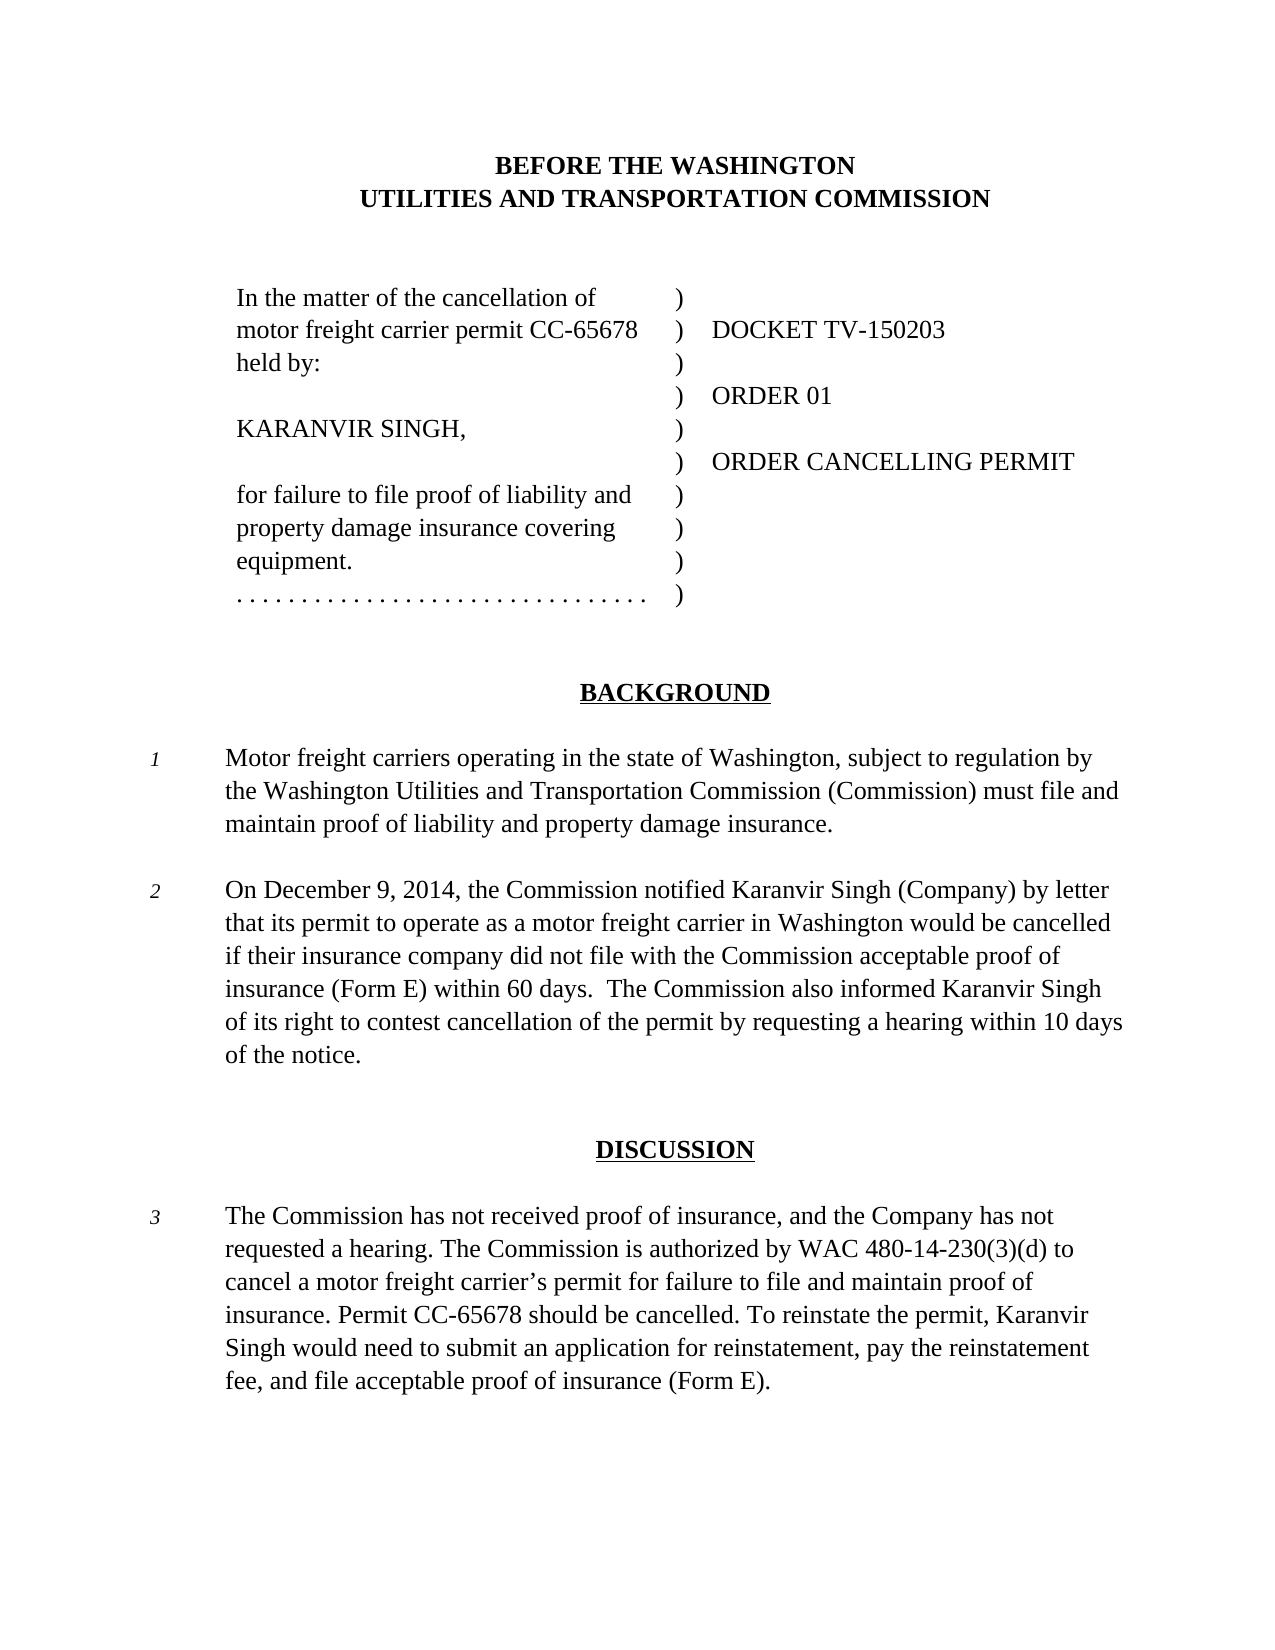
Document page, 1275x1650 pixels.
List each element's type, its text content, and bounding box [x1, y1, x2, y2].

table_header DOCKET TV-150203 ORDER 01 ORDER CANCELLING PERMIT [700, 282, 1125, 611]
list The Commission has not received proof of insurance, and the Company has not requested a hearing. The Commission is authorized by WAC 480-14-230(3)(d) to cancel a motor freight carrier’s permit for failure to file and maintain proof of insurance. Permit CC-65678 should be cancelled. To reinstate the permit, Karanvir Singh would need to submit an application for reinstatement, pay the reinstatement fee, and file acceptable proof of insurance (Form E). [150, 1200, 1125, 1395]
text DISCUSSION [225, 1134, 1125, 1164]
list On December 9, 2014, the Commission notified Karanvir Singh (Company) by letter that its permit to operate as a motor freight carrier in Washington would be cancelled if their insurance company did not file with the Commission acceptable proof of insurance (Form E) within 60 days. The Commission also informed Karanvir Singh of its right to contest cancellation of the permit by requesting a hearing within 10 days of the notice. [150, 874, 1125, 1069]
list Motor freight carriers operating in the state of Washington, subject to regulation by the Washington Utilities and Transportation Commission (Commission) must file and maintain proof of liability and property damage insurance. [150, 742, 1125, 838]
title UTILITIES AND TRANSPORTATION COMMISSION [225, 183, 1125, 213]
table_header In the matter of the cancellation of motor freight carrier permit CC-65678 held by: KARANVIR SINGH, for failure to file proof of liability and property damage insurance covering equipment. . . . . . . . . . . . . . . . . . . . . . . . . . . . . . . . . [225, 282, 664, 611]
text BACKGROUND [225, 677, 1125, 707]
title BEFORE THE WASHINGTON [225, 150, 1125, 180]
table_header ) ) ) ) ) ) ) ) ) ) [664, 282, 700, 611]
